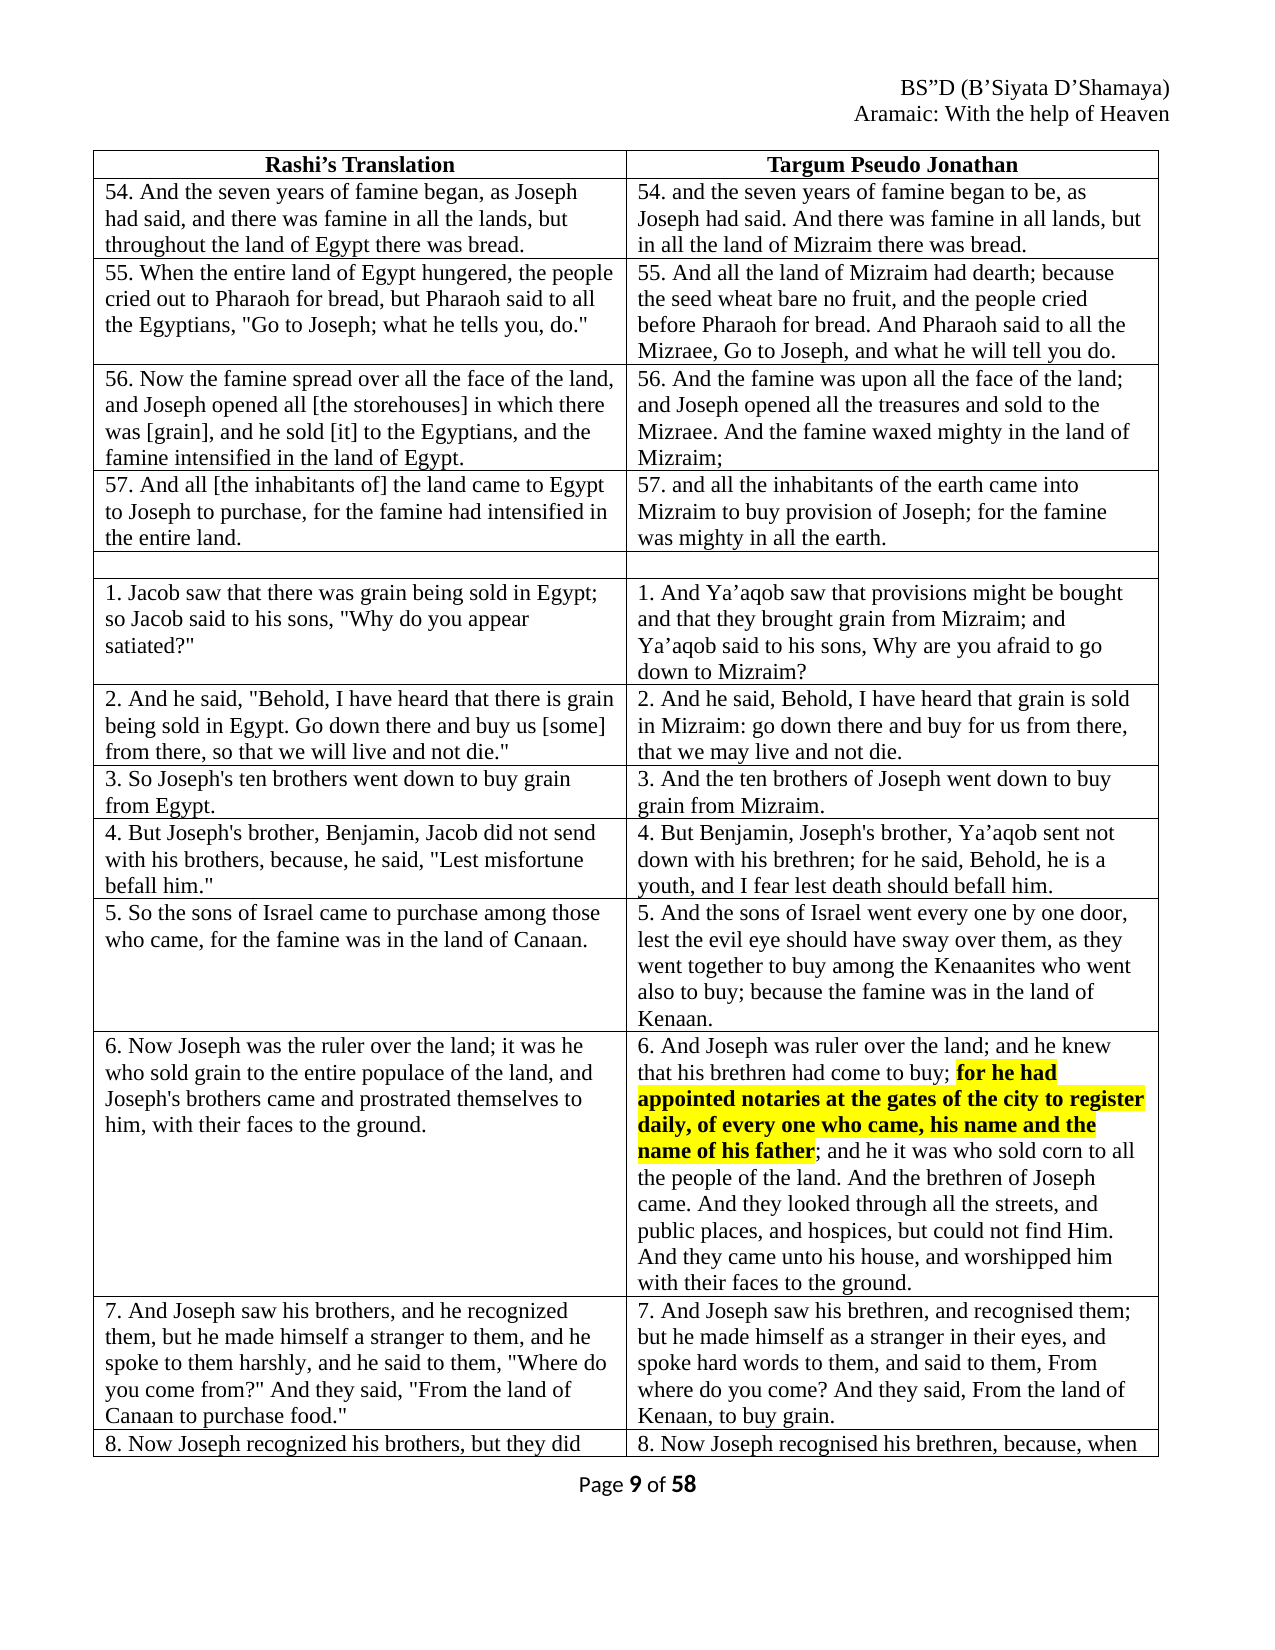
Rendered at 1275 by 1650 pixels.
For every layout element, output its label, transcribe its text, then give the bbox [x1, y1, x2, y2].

table_cell 55. When the entire land of Egypt hungered, the people cried out to Pharaoh for bread, but Pharaoh said to all the Egyptians, "Go to Joseph; what he tells you, do." [94, 259, 626, 364]
table_cell 7. And Joseph saw his brothers, and he recognized them, but he made himself a stranger to them, and he spoke to them harshly, and he said to them, "Where do you come from?" And they said, "From the land of Canaan to purchase food." [94, 1297, 626, 1428]
table_cell 6. And Joseph was ruler over the land; and he knew that his brethren had come to buy; for he had appointed notaries at the gates of the city to register daily, of every one who came, his name and the name of his father; and he it was who sold corn to all the people of the land. And the brethren of Joseph came. And they looked through all the streets, and public places, and hospices, but could not find Him. And they came unto his house, and worshipped him with their faces to the ground. [627, 1032, 1158, 1296]
table_cell 57. And all [the inhabitants of] the land came to Egypt to Joseph to purchase, for the famine had intensified in the entire land. [94, 471, 626, 551]
table_header Targum Pseudo Jonathan [627, 151, 1158, 177]
table_cell 54. And the seven years of famine began, as Joseph had said, and there was famine in all the lands, but throughout the land of Egypt there was bread. [94, 179, 626, 257]
table_cell [627, 552, 1158, 578]
table_header Rashi’s Translation [94, 151, 626, 177]
table_cell 1. Jacob saw that there was grain being sold in Egypt; so Jacob said to his sons, "Why do you appear satiated?" [94, 579, 626, 684]
table_cell 56. And the famine was upon all the face of the land; and Joseph opened all the treasures and sold to the Mizraee. And the famine waxed mighty in the land of Mizraim; [627, 365, 1158, 470]
table_cell 5. And the sons of Israel went every one by one door, lest the evil eye should have sway over them, as they went together to buy among the Kenaanites who went also to buy; because the famine was in the land of Kenaan. [627, 899, 1158, 1031]
table_cell 1. And Ya’aqob saw that provisions might be bought and that they brought grain from Mizraim; and Ya’aqob said to his sons, Why are you afraid to go down to Mizraim? [627, 579, 1158, 684]
table_cell 2. And he said, Behold, I have heard that grain is sold in Mizraim: go down there and buy for us from there, that we may live and not die. [627, 685, 1158, 764]
table_cell 3. And the ten brothers of Joseph went down to buy grain from Mizraim. [627, 766, 1158, 818]
table_cell 2. And he said, "Behold, I have heard that there is grain being sold in Egypt. Go down there and buy us [some] from there, so that we will live and not die." [94, 685, 626, 764]
table_cell 5. So the sons of Israel came to purchase among those who came, for the famine was in the land of Canaan. [94, 899, 626, 1031]
table_cell 3. So Joseph's ten brothers went down to buy grain from Egypt. [94, 766, 626, 818]
table_cell 54. and the seven years of famine began to be, as Joseph had said. And there was famine in all lands, but in all the land of Mizraim there was bread. [627, 179, 1158, 257]
table_cell 6. Now Joseph was the ruler over the land; it was he who sold grain to the entire populace of the land, and Joseph's brothers came and prostrated themselves to him, with their faces to the ground. [94, 1032, 626, 1296]
table_cell [94, 552, 626, 578]
table_cell 57. and all the inhabitants of the earth came into Mizraim to buy provision of Joseph; for the famine was mighty in all the earth. [627, 471, 1158, 551]
table_cell 7. And Joseph saw his brethren, and recognised them; but he made himself as a stranger in their eyes, and spoke hard words to them, and said to them, From where do you come? And they said, From the land of Kenaan, to buy grain. [627, 1297, 1158, 1428]
table_cell 56. Now the famine spread over all the face of the land, and Joseph opened all [the storehouses] in which there was [grain], and he sold [it] to the Egyptians, and the famine intensified in the land of Egypt. [94, 365, 626, 470]
table_cell 4. But Joseph's brother, Benjamin, Jacob did not send with his brothers, because, he said, "Lest misfortune befall him." [94, 819, 626, 898]
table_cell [627, 1430, 1158, 1456]
table_cell 4. But Benjamin, Joseph's brother, Ya’aqob sent not down with his brethren; for he said, Behold, he is a youth, and I fear lest death should befall him. [627, 819, 1158, 898]
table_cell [94, 1430, 626, 1456]
table_cell 55. And all the land of Mizraim had dearth; because the seed wheat bare no fruit, and the people cried before Pharaoh for bread. And Pharaoh said to all the Mizraee, Go to Joseph, and what he will tell you do. [627, 259, 1158, 364]
